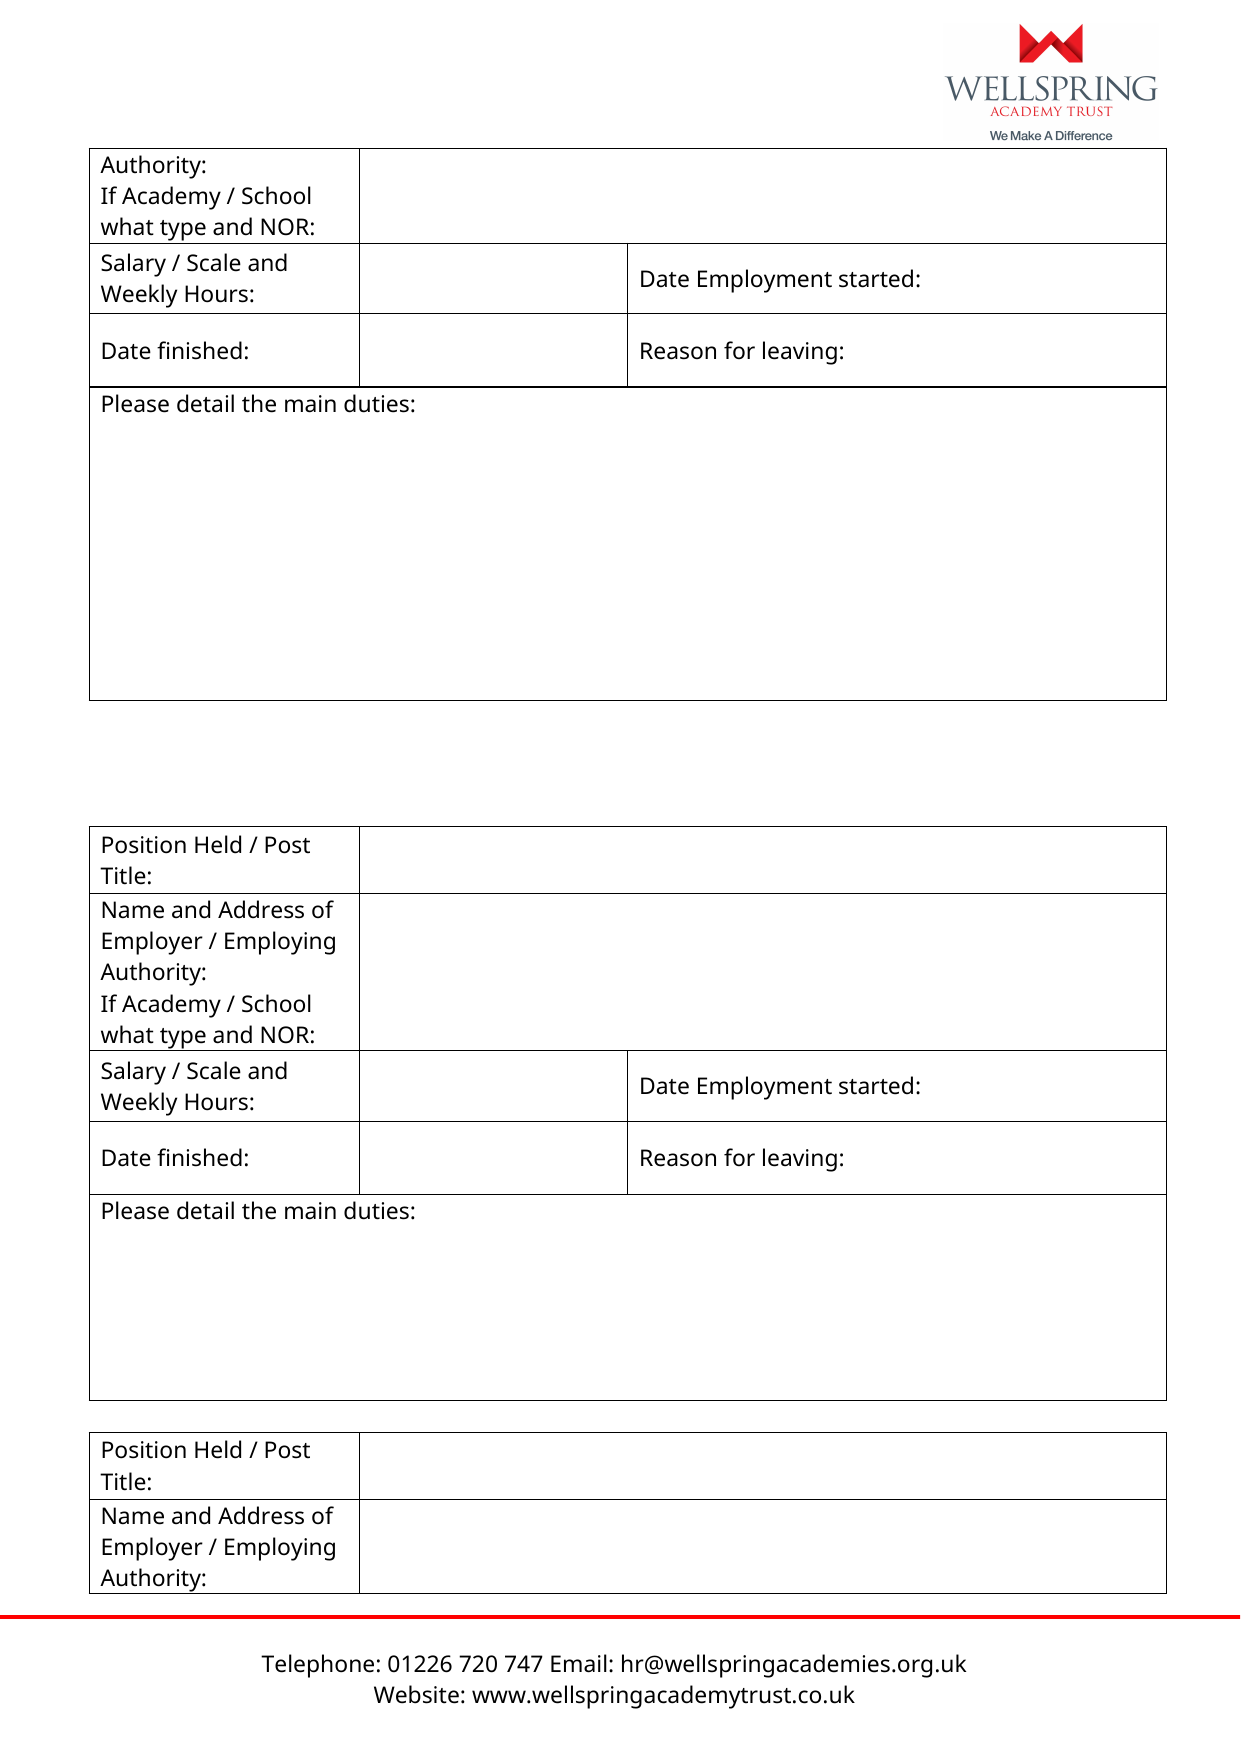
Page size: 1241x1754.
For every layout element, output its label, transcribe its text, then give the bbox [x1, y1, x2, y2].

table_cell Name and Address of Employer / Employing Authority: If Academy / School what type and NOR: [90, 894, 359, 1050]
table_cell Date Employment started: [628, 1051, 1166, 1121]
table_header [360, 1433, 1166, 1498]
table_cell [360, 1051, 627, 1121]
table_cell [360, 149, 1166, 242]
table_header Position Held / Post Title: [90, 1433, 359, 1498]
table_cell Salary / Scale and Weekly Hours: [90, 244, 359, 313]
table_cell Date finished: [90, 314, 359, 386]
table_cell Salary / Scale and Weekly Hours: [90, 1051, 359, 1121]
table_cell [360, 1500, 1166, 1593]
picture [943, 23, 1159, 141]
table_header [360, 827, 1166, 893]
table_cell Date finished: [90, 1122, 359, 1194]
table_cell Please detail the main duties: [90, 388, 1166, 700]
table_cell Reason for leaving: [628, 314, 1166, 386]
table_cell [360, 314, 627, 386]
table_header Position Held / Post Title: [90, 827, 359, 893]
table_cell Name and Address of Employer / Employing Authority: If Academy / School what type and NOR: [90, 1500, 359, 1593]
table_cell Name and Address of Employer / Employing Authority: If Academy / School what type and NOR: [90, 149, 359, 242]
table_cell [360, 244, 627, 313]
table_cell Reason for leaving: [628, 1122, 1166, 1194]
table_cell [360, 894, 1166, 1050]
table_cell [360, 1122, 627, 1194]
table_cell Date Employment started: [628, 244, 1166, 313]
table_cell Please detail the main duties: [90, 1195, 1166, 1399]
